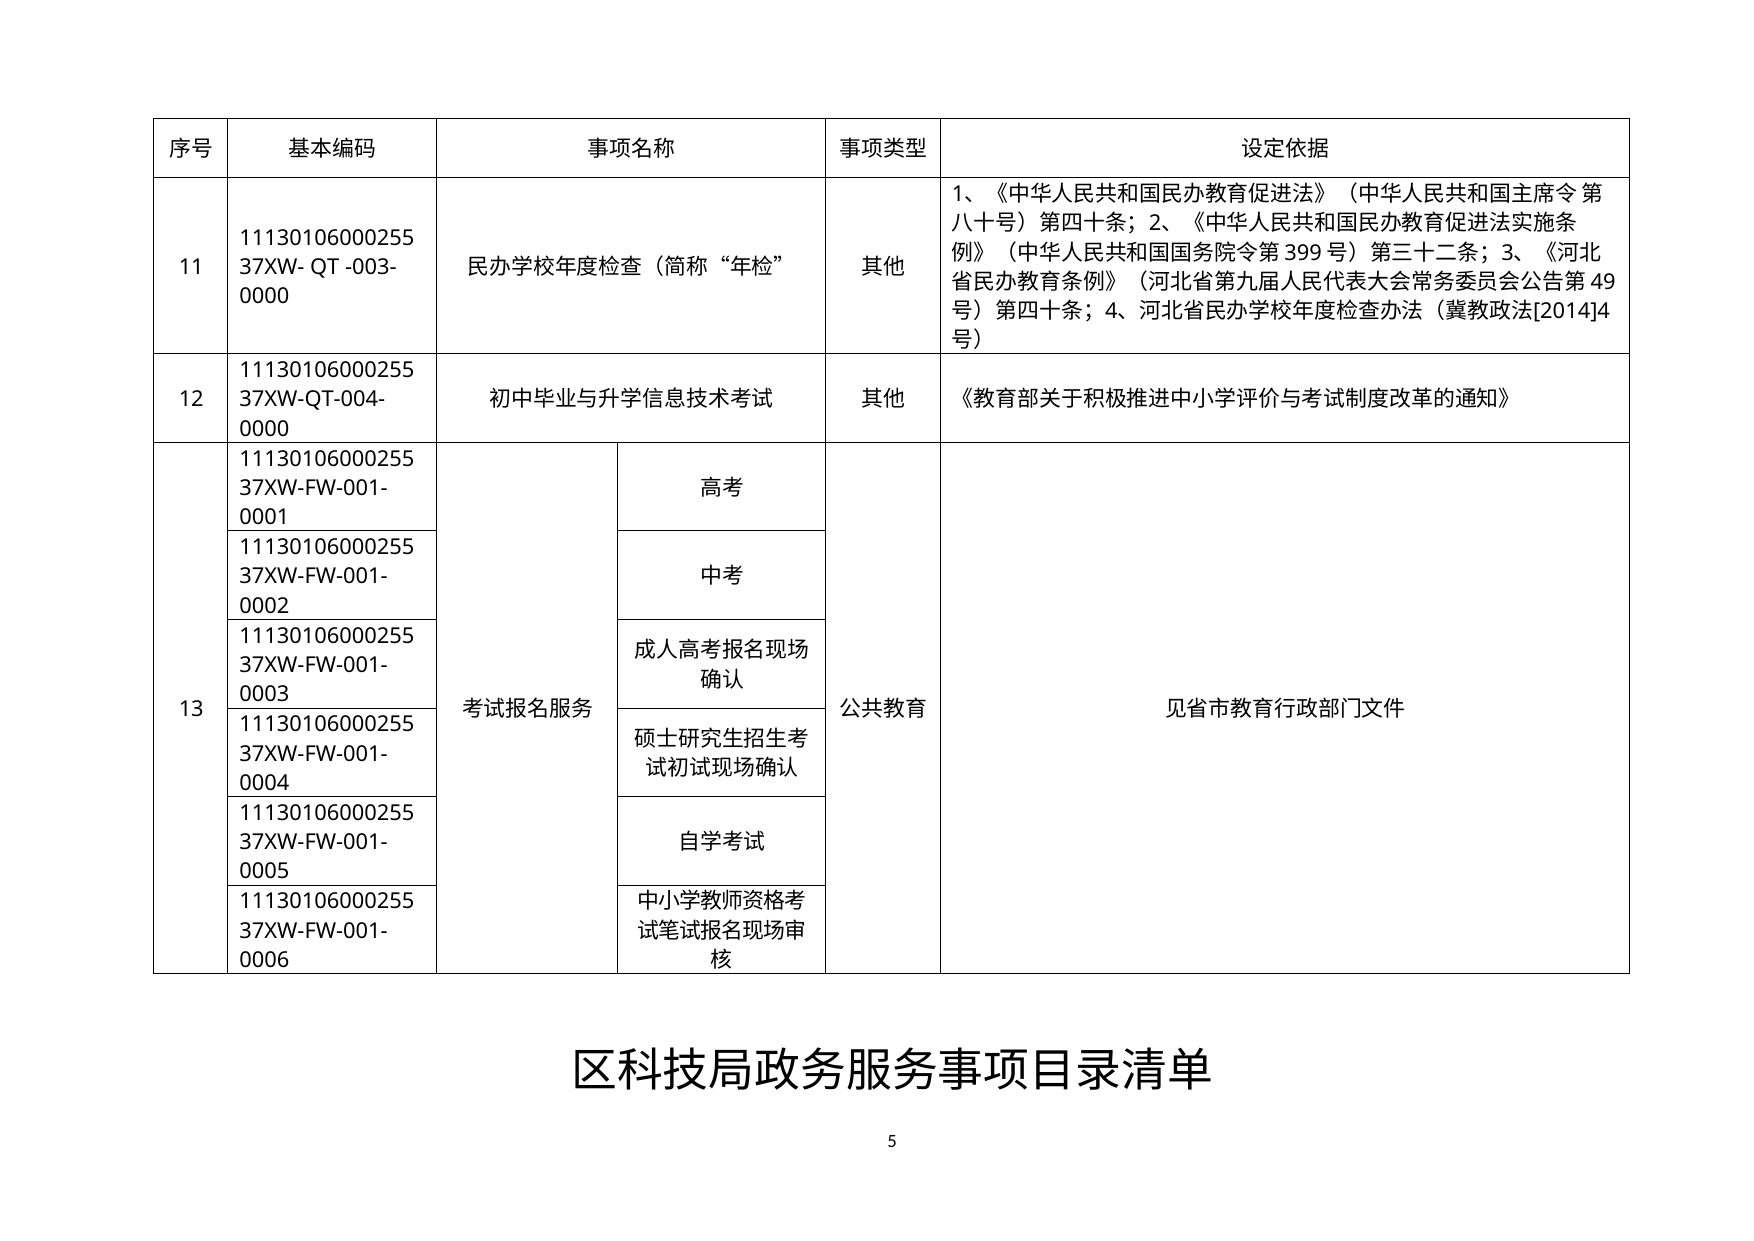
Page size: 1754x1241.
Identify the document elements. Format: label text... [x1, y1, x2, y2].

table_cell 其他 [826, 354, 940, 442]
table_cell 中考 [618, 531, 825, 619]
table_cell 1113010600025537XW- QT -003-0000 [228, 178, 436, 353]
table_cell 中小学教师资格考试笔试报名现场审核 [618, 886, 825, 973]
table_header 事项类型 [826, 119, 940, 177]
table_cell 硕士研究生招生考试初试现场确认 [618, 709, 825, 796]
text 区科技局政务服务事项目录清单 [148, 1037, 1636, 1099]
table_cell 自学考试 [618, 797, 825, 884]
table_cell 1113010600025537XW-FW-001-0002 [228, 531, 436, 619]
table_header 序号 [154, 119, 227, 177]
table_cell 13 [154, 443, 227, 973]
table_cell 1113010600025537XW-FW-001-0006 [228, 886, 436, 973]
table_cell 考试报名服务 [437, 443, 617, 973]
table_header 事项名称 [437, 119, 825, 177]
table_cell 1113010600025537XW-FW-001-0001 [228, 443, 436, 530]
table_cell 初中毕业与升学信息技术考试 [437, 354, 825, 442]
table_cell 成人高考报名现场确认 [618, 620, 825, 707]
table_cell 《教育部关于积极推进中小学评价与考试制度改革的通知》 [941, 354, 1629, 442]
table_cell 其他 [826, 178, 940, 353]
table_header 设定依据 [941, 119, 1629, 177]
table_cell 1113010600025537XW-FW-001-0003 [228, 620, 436, 707]
table_cell 见省市教育行政部门文件 [941, 443, 1629, 973]
table_cell 12 [154, 354, 227, 442]
table_cell 1113010600025537XW-FW-001-0005 [228, 797, 436, 884]
table_header 基本编码 [228, 119, 436, 177]
table_cell 民办学校年度检查（简称“年检” [437, 178, 825, 353]
table_cell 高考 [618, 443, 825, 530]
table_cell 1、《中华人民共和国民办教育促进法》（中华人民共和国主席令 第八十号）第四十条；2、《中华人民共和国民办教育促进法实施条例》（中华人民共和国国务院令第399号）第三十二条；3、《河北省民办教育条例》（河北省第九届人民代表大会常务委员会公告第49号）第四十条；4、河北省民办学校年度检查办法（冀教政法[2014]4号） [941, 178, 1629, 353]
table_cell 1113010600025537XW-FW-001-0004 [228, 709, 436, 796]
table_cell 11 [154, 178, 227, 353]
table_cell 1113010600025537XW-QT-004-0000 [228, 354, 436, 442]
table_cell 公共教育 [826, 443, 940, 973]
